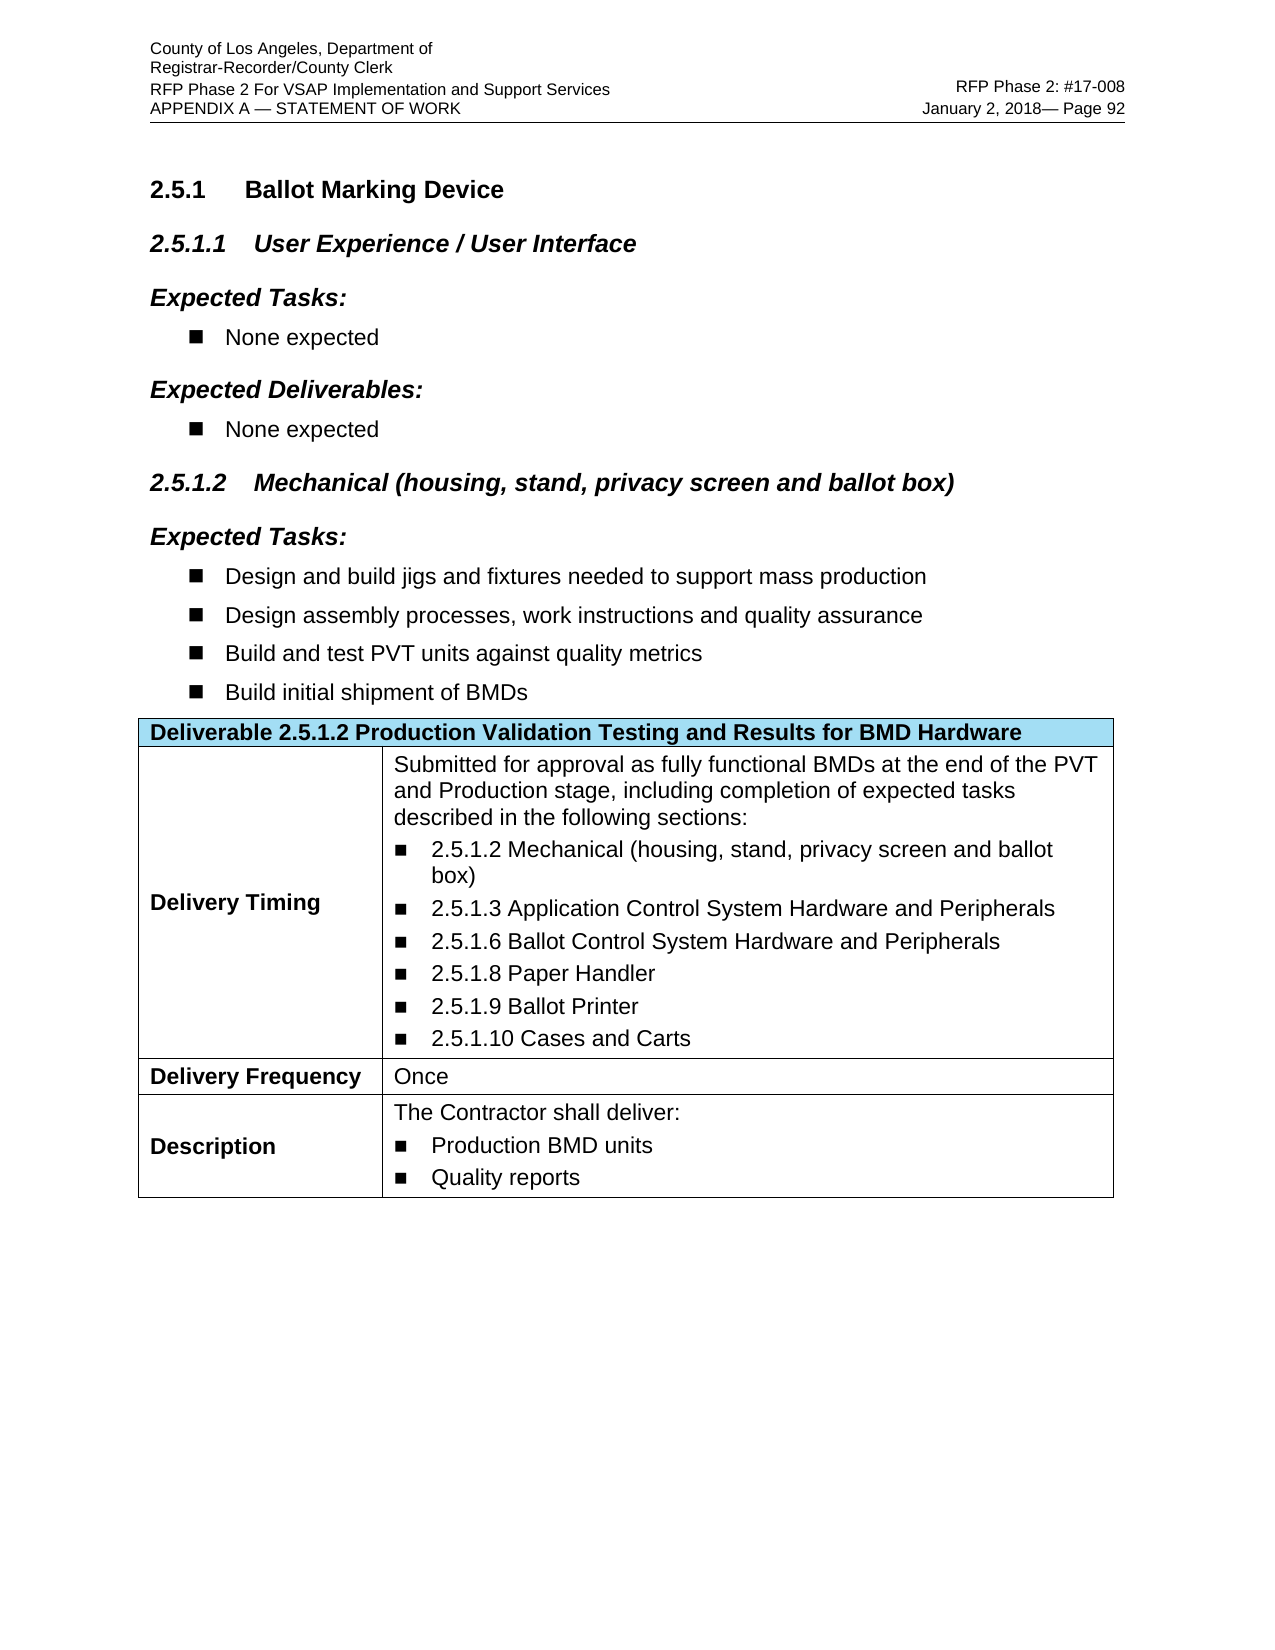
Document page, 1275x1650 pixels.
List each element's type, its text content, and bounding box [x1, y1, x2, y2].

text Design and build jigs and fixtures needed to support mass production [187, 563, 1125, 589]
text None expected [187, 324, 1125, 350]
subtitle Ballot Marking Device [150, 175, 1125, 204]
subtitle Mechanical (housing, stand, privacy screen and ballot box) [150, 468, 1125, 496]
table_cell Description [139, 1095, 382, 1197]
text Design assembly processes, work instructions and quality assurance [187, 602, 1125, 628]
text Build initial shipment of BMDs [187, 679, 1125, 706]
table_cell Once [383, 1059, 1113, 1094]
table_header Deliverable 2.5.1.2 Production Validation Testing and Results for BMD Hardware [139, 719, 1113, 746]
subtitle User Experience / User Interface [150, 229, 1125, 257]
table_cell Submitted for approval as fully functional BMDs at the end of the PVT and Production stage, including completion of expected tasks described in the following sections: 2.5.1.2 Mechanical (housing, stand, privacy screen and ballot box) 2.5.1.3 Application Control System Hardware and Peripherals 2.5.1.6 Ballot Control System Hardware and Peripherals 2.5.1.8 Paper Handler 2.5.1.9 Ballot Printer 2.5.1.10 Cases and Carts [383, 747, 1113, 1058]
text None expected [187, 416, 1125, 443]
subtitle Expected Tasks: [150, 282, 1125, 311]
text Build and test PVT units against quality metrics [187, 640, 1125, 667]
table_cell Delivery Frequency [139, 1059, 382, 1094]
table_cell Delivery Timing [139, 747, 382, 1058]
subtitle Expected Tasks: [150, 521, 1125, 550]
subtitle Expected Deliverables: [150, 375, 1125, 404]
table_cell The Contractor shall deliver: Production BMD units Quality reports [383, 1095, 1113, 1197]
